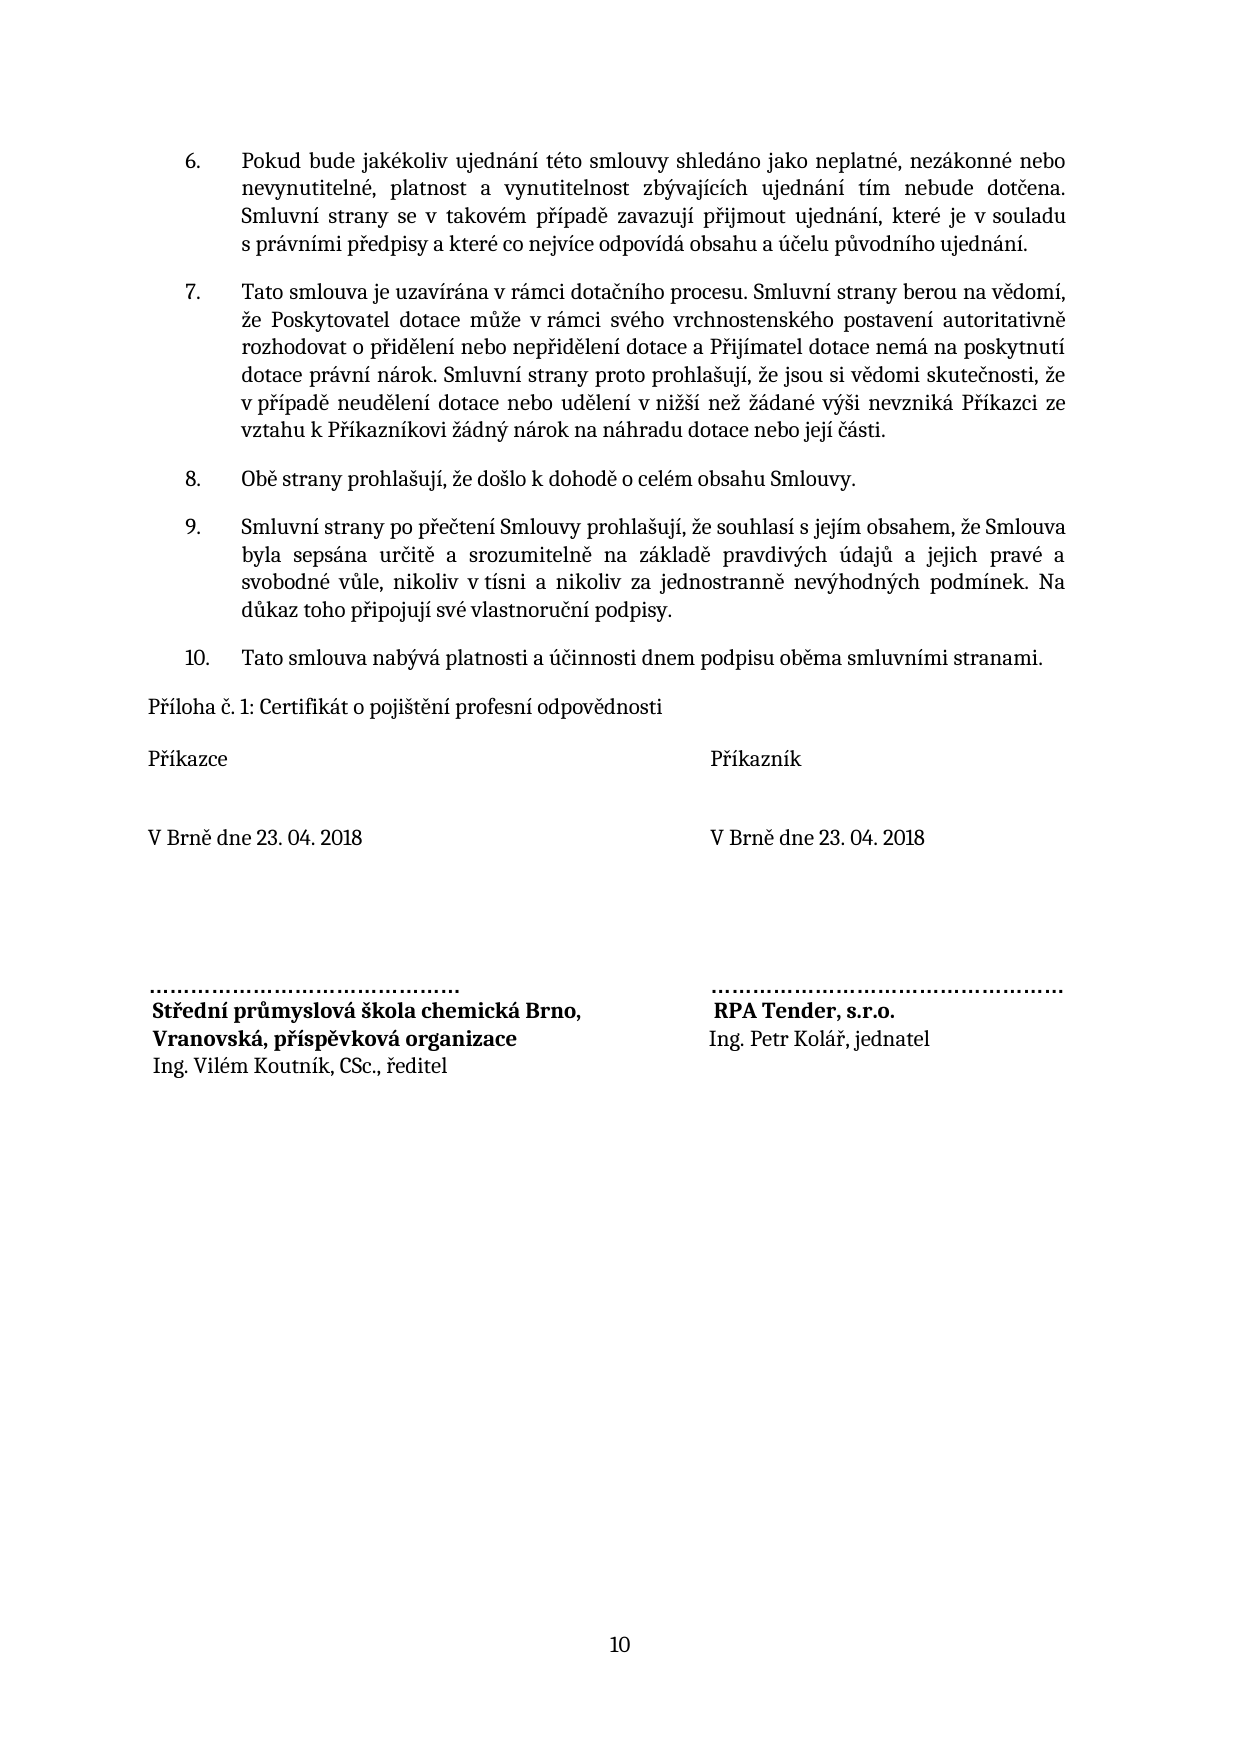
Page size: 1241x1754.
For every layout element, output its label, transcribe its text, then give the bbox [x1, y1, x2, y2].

text Střední průmyslová škola chemická Brno, RPA Tender, s.r.o. [148, 998, 1066, 1024]
list Smluvní strany po přečtení Smlouvy prohlašují, že souhlasí s jejím obsahem, že Smlouva byla sepsána určitě a srozumitelně na základě pravdivých údajů a jejich pravé a svobodné vůle, nikoliv v tísni a nikoliv za jednostranně nevýhodných podmínek. Na důkaz toho připojují své vlastnoruční podpisy. [185, 514, 1066, 623]
text V Brně dne 23. 04. 2018 V Brně dne 23. 04. 2018 [148, 825, 1066, 852]
list Obě strany prohlašují, že došlo k dohodě o celém obsahu Smlouvy. [185, 465, 1066, 492]
text ……………………………………… …………………………………………… [148, 974, 1066, 998]
text Příkazce Příkazník [148, 746, 1066, 772]
text Ing. Vilém Koutník, CSc., ředitel [148, 1053, 1066, 1079]
text Příloha č. 1: Certifikát o pojištění profesní odpovědnosti [148, 693, 1066, 720]
text Vranovská, příspěvková organizace Ing. Petr Kolář, jednatel [148, 1025, 1066, 1052]
list Pokud bude jakékoliv ujednání této smlouvy shledáno jako neplatné, nezákonné nebo nevynutitelné, platnost a vynutitelnost zbývajících ujednání tím nebude dotčena. Smluvní strany se v takovém případě zavazují přijmout ujednání, které je v souladu s právními předpisy a které co nejvíce odpovídá obsahu a účelu původního ujednání. [185, 148, 1066, 257]
list Tato smlouva je uzavírána v rámci dotačního procesu. Smluvní strany berou na vědomí, že Poskytovatel dotace může v rámci svého vrchnostenského postavení autoritativně rozhodovat o přidělení nebo nepřidělení dotace a Přijímatel dotace nemá na poskytnutí dotace právní nárok. Smluvní strany proto prohlašují, že jsou si vědomi skutečnosti, že v případě neudělení dotace nebo udělení v nižší než žádané výši nevzniká Příkazci ze vztahu k Příkazníkovi žádný nárok na náhradu dotace nebo její části. [185, 279, 1066, 443]
list Tato smlouva nabývá platnosti a účinnosti dnem podpisu oběma smluvními stranami. [185, 645, 1066, 671]
